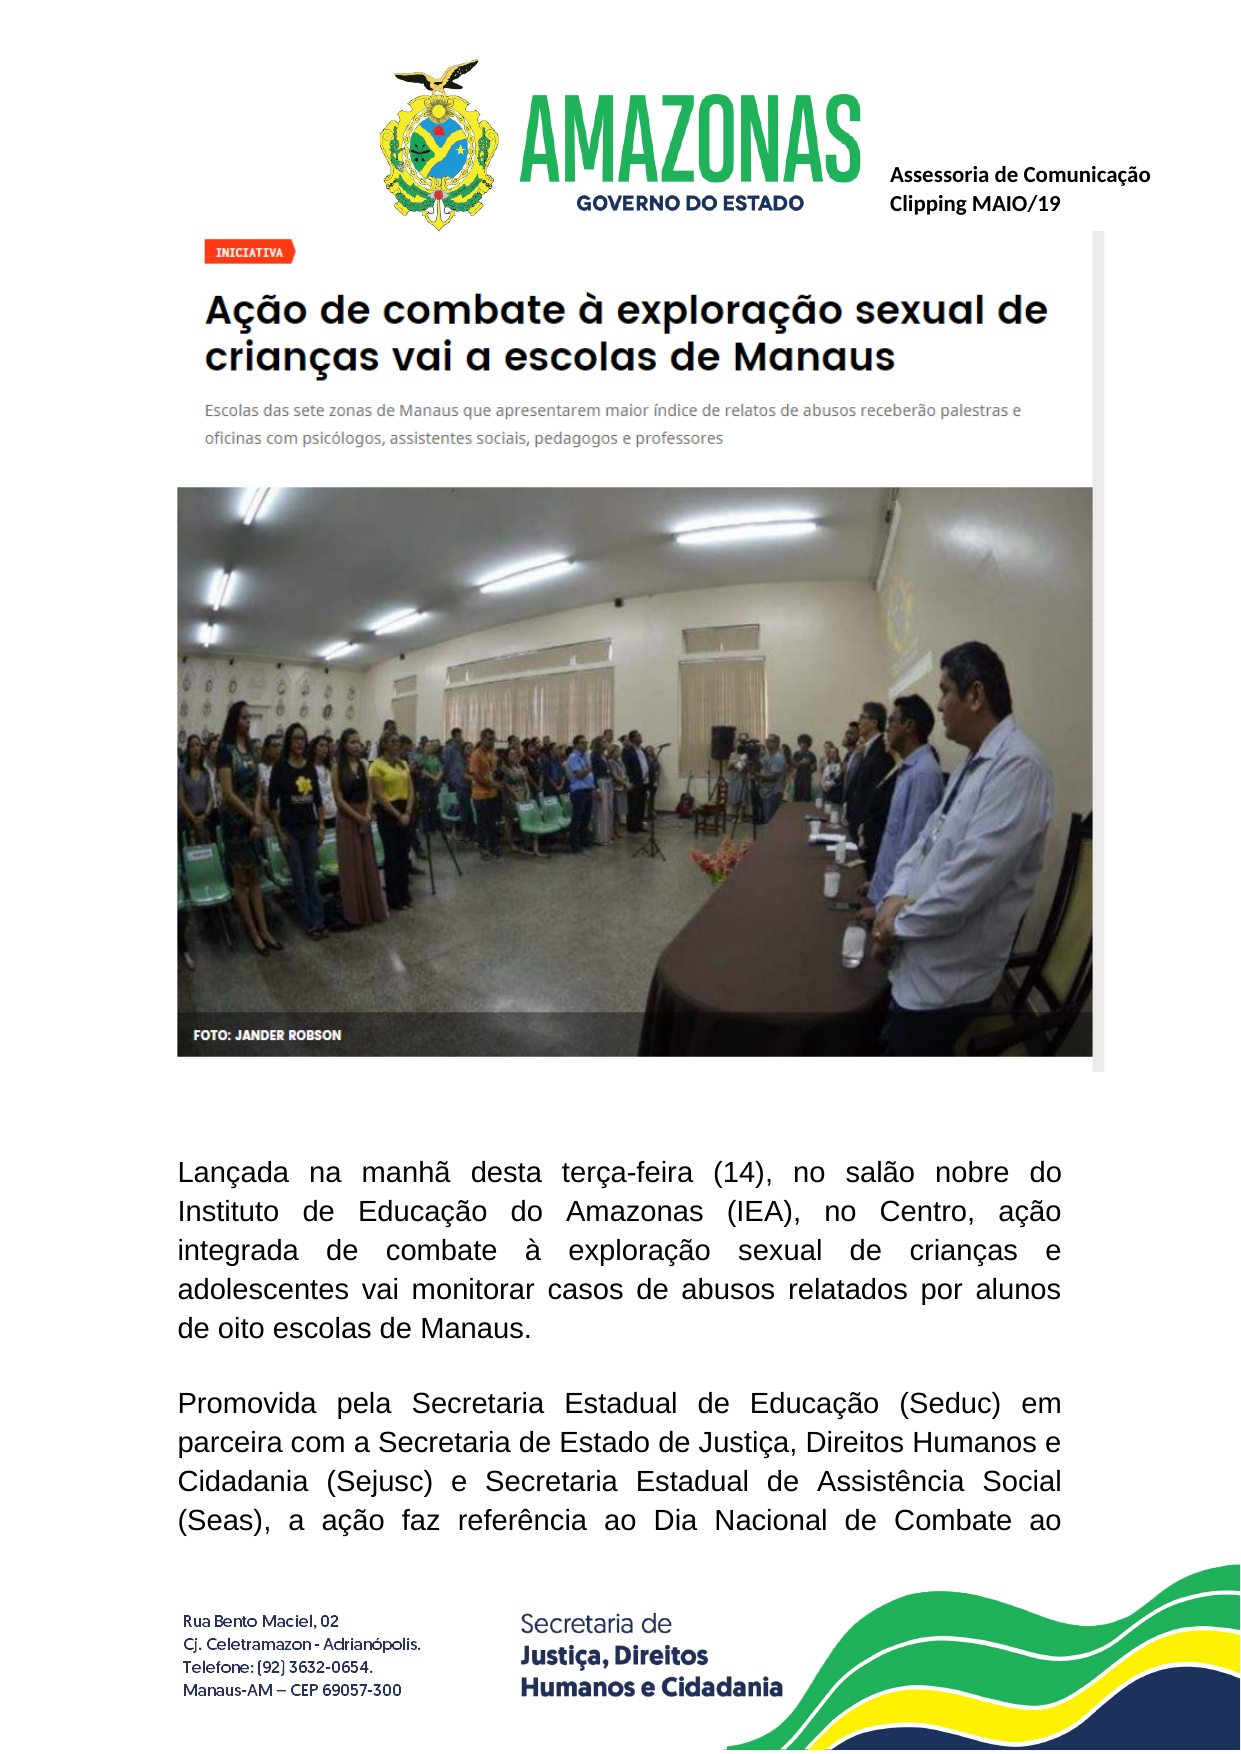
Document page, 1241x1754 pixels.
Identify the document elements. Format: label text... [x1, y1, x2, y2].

picture [177, 59, 1105, 1072]
picture [168, 1602, 447, 1711]
text Lançada na manhã desta terça-feira (14), no salão nobre do Instituto de Educação do Amazonas (IEA), no Centro, ação integrada de combate à exploração sexual de crianças e adolescentes vai monitorar casos de abusos relatados por alunos de oito escolas de Manaus. [177, 1149, 1063, 1344]
picture [485, 1561, 1241, 1750]
